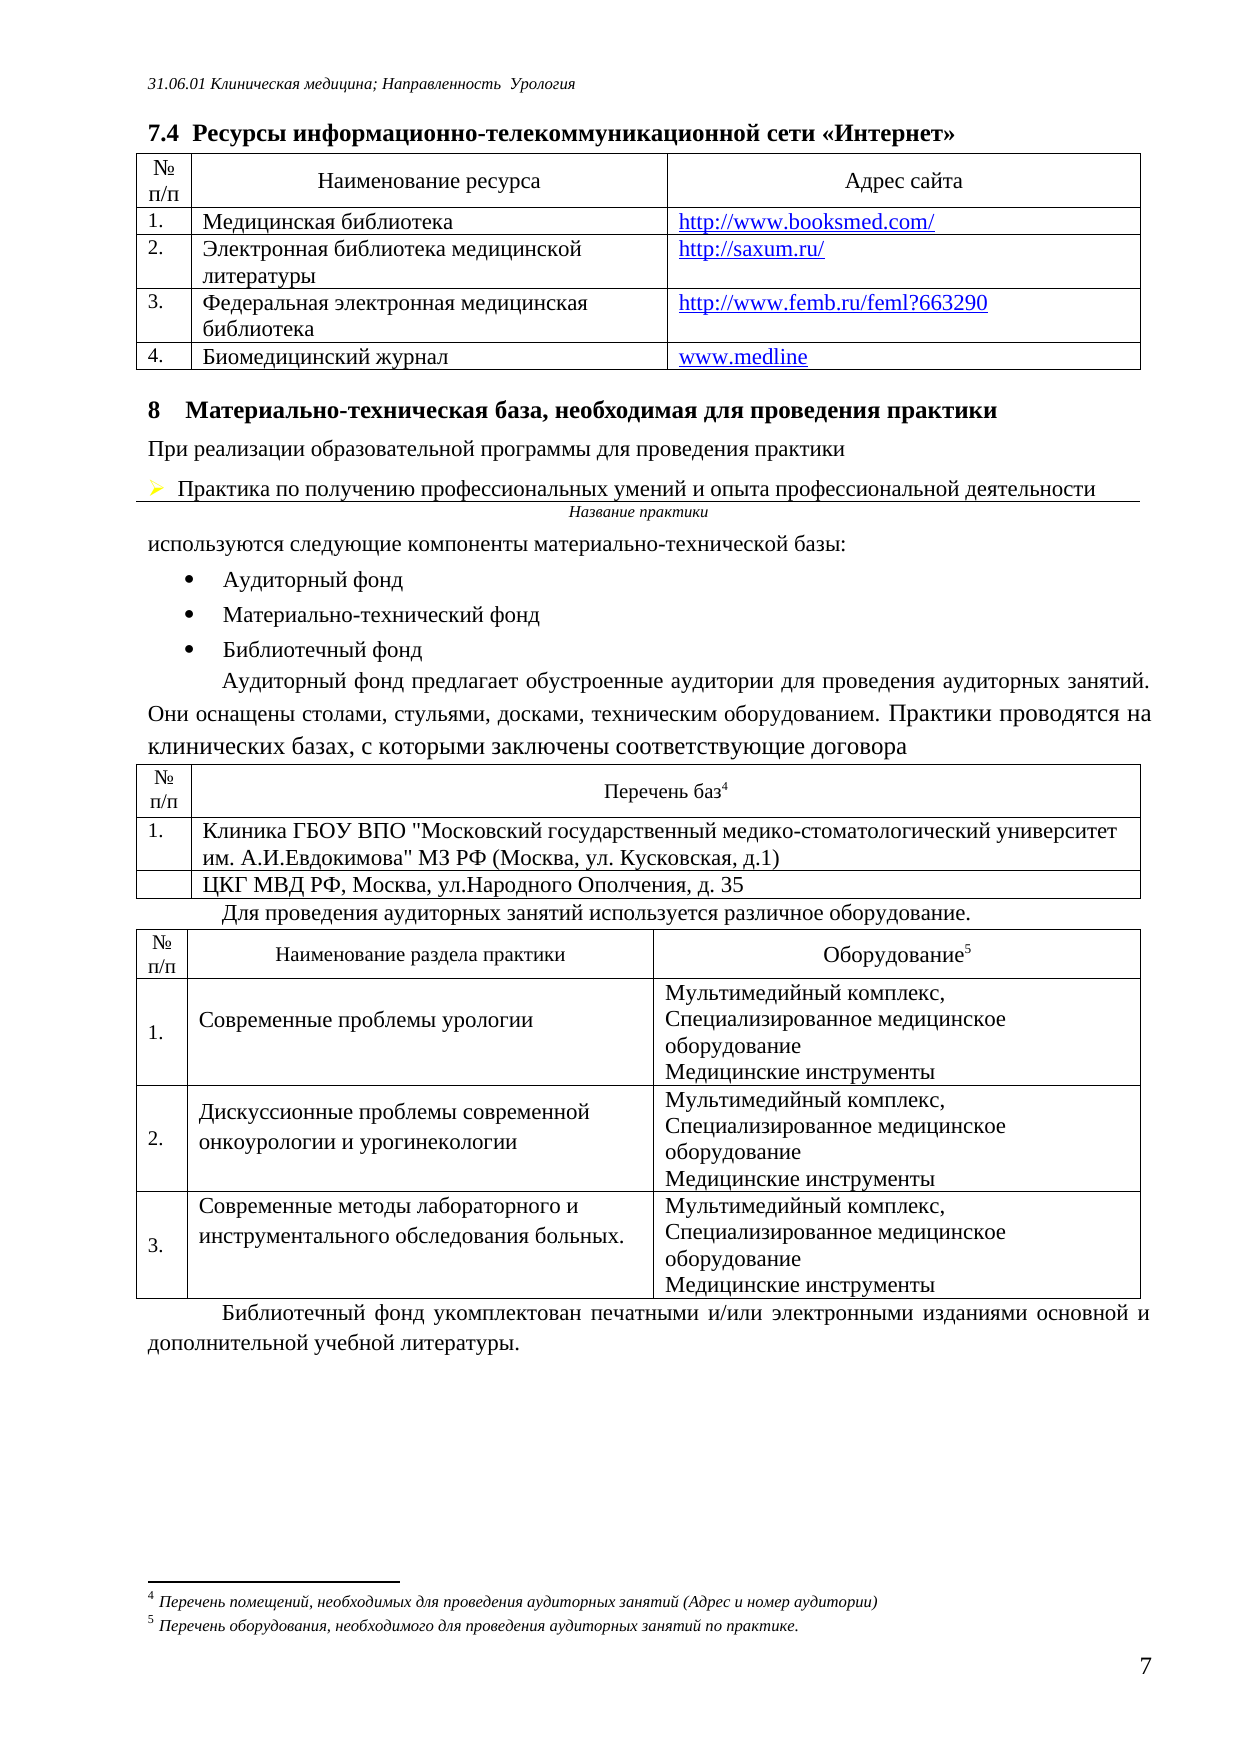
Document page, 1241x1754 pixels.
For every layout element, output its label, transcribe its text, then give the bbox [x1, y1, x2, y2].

table_cell [137, 343, 191, 369]
table_cell [137, 235, 191, 288]
table_cell Биомедицинский журнал [192, 343, 667, 369]
list Для проведения аудиторных занятий используется различное оборудование. [148, 899, 1152, 925]
table_cell ЦКГ МВД РФ, Москва, ул.Народного Ополчения, д. 35 [192, 871, 1140, 898]
table_cell Дискуссионные проблемы современной онкоурологии и урогинекологии [188, 1086, 653, 1191]
table_cell [137, 208, 191, 234]
table_header Наименование раздела практики [188, 930, 653, 978]
table_cell Электронная библиотека медицинской литературы [192, 235, 667, 288]
table_header № п/п [137, 765, 191, 817]
table_cell [137, 289, 191, 342]
table_cell http://www.booksmed.com/ [668, 208, 1140, 234]
table_header Наименование ресурса [192, 154, 667, 207]
table_header Перечень баз [192, 765, 1140, 817]
list Библиотечный фонд укомплектован печатными и/или электронными изданиями основной и дополнительной учебной литературы. [148, 1298, 1152, 1355]
list Аудиторный фонд предлагает обустроенные аудитории для проведения аудиторных занятий. Они оснащены столами, стульями, досками, техническим оборудованием. Практики проводятся на клинических базах, с которыми заключены соответствующие договора [148, 667, 1152, 759]
table_cell используются следующие компоненты материально-технической базы: [136, 526, 1140, 561]
table_cell www.medline [668, 343, 1140, 369]
table_cell Современные проблемы урологии [188, 979, 653, 1084]
table_cell Аудиторный фонд [136, 561, 1140, 596]
table_cell [137, 1086, 187, 1191]
table_cell Клиника ГБОУ ВПО "Московский государственный медико-стоматологический университет им. А.И.Евдокимова" МЗ РФ (Москва, ул. Кусковская, д.1) [192, 818, 1140, 870]
table_cell [137, 1192, 187, 1297]
table_header № п/п [137, 154, 191, 207]
list Материально-техническая база, необходимая для проведения практики [148, 395, 1152, 424]
list Ресурсы информационно-телекоммуникационной сети «Интернет» [148, 118, 1152, 147]
table_cell Материально-технический фонд [136, 596, 1140, 632]
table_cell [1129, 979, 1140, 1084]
table_cell Федеральная электронная медицинская библиотека [192, 289, 667, 342]
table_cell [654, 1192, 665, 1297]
table_cell http://www.femb.ru/feml?663290 [668, 289, 1140, 342]
table_cell [137, 979, 187, 1084]
table_cell Практика по получению профессиональных умений и опыта профессиональной деятельности [136, 466, 1140, 501]
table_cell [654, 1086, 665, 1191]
table_header Оборудование [654, 930, 1140, 978]
table_cell Название практики [136, 502, 1140, 526]
table_header № п/п [137, 930, 187, 978]
table_cell Современные методы лабораторного и инструментального обследования больных. [188, 1192, 653, 1297]
table_cell [137, 818, 191, 870]
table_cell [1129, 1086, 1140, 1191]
table_cell http://saxum.ru/ [668, 235, 1140, 288]
table_header При реализации образовательной программы для проведения практики [136, 430, 1140, 466]
table_cell Библиотечный фонд [136, 632, 1140, 667]
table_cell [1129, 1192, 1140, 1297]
table_cell Медицинская библиотека [192, 208, 667, 234]
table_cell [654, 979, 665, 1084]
table_header Адрес сайта [668, 154, 1140, 207]
table_cell [137, 871, 191, 898]
